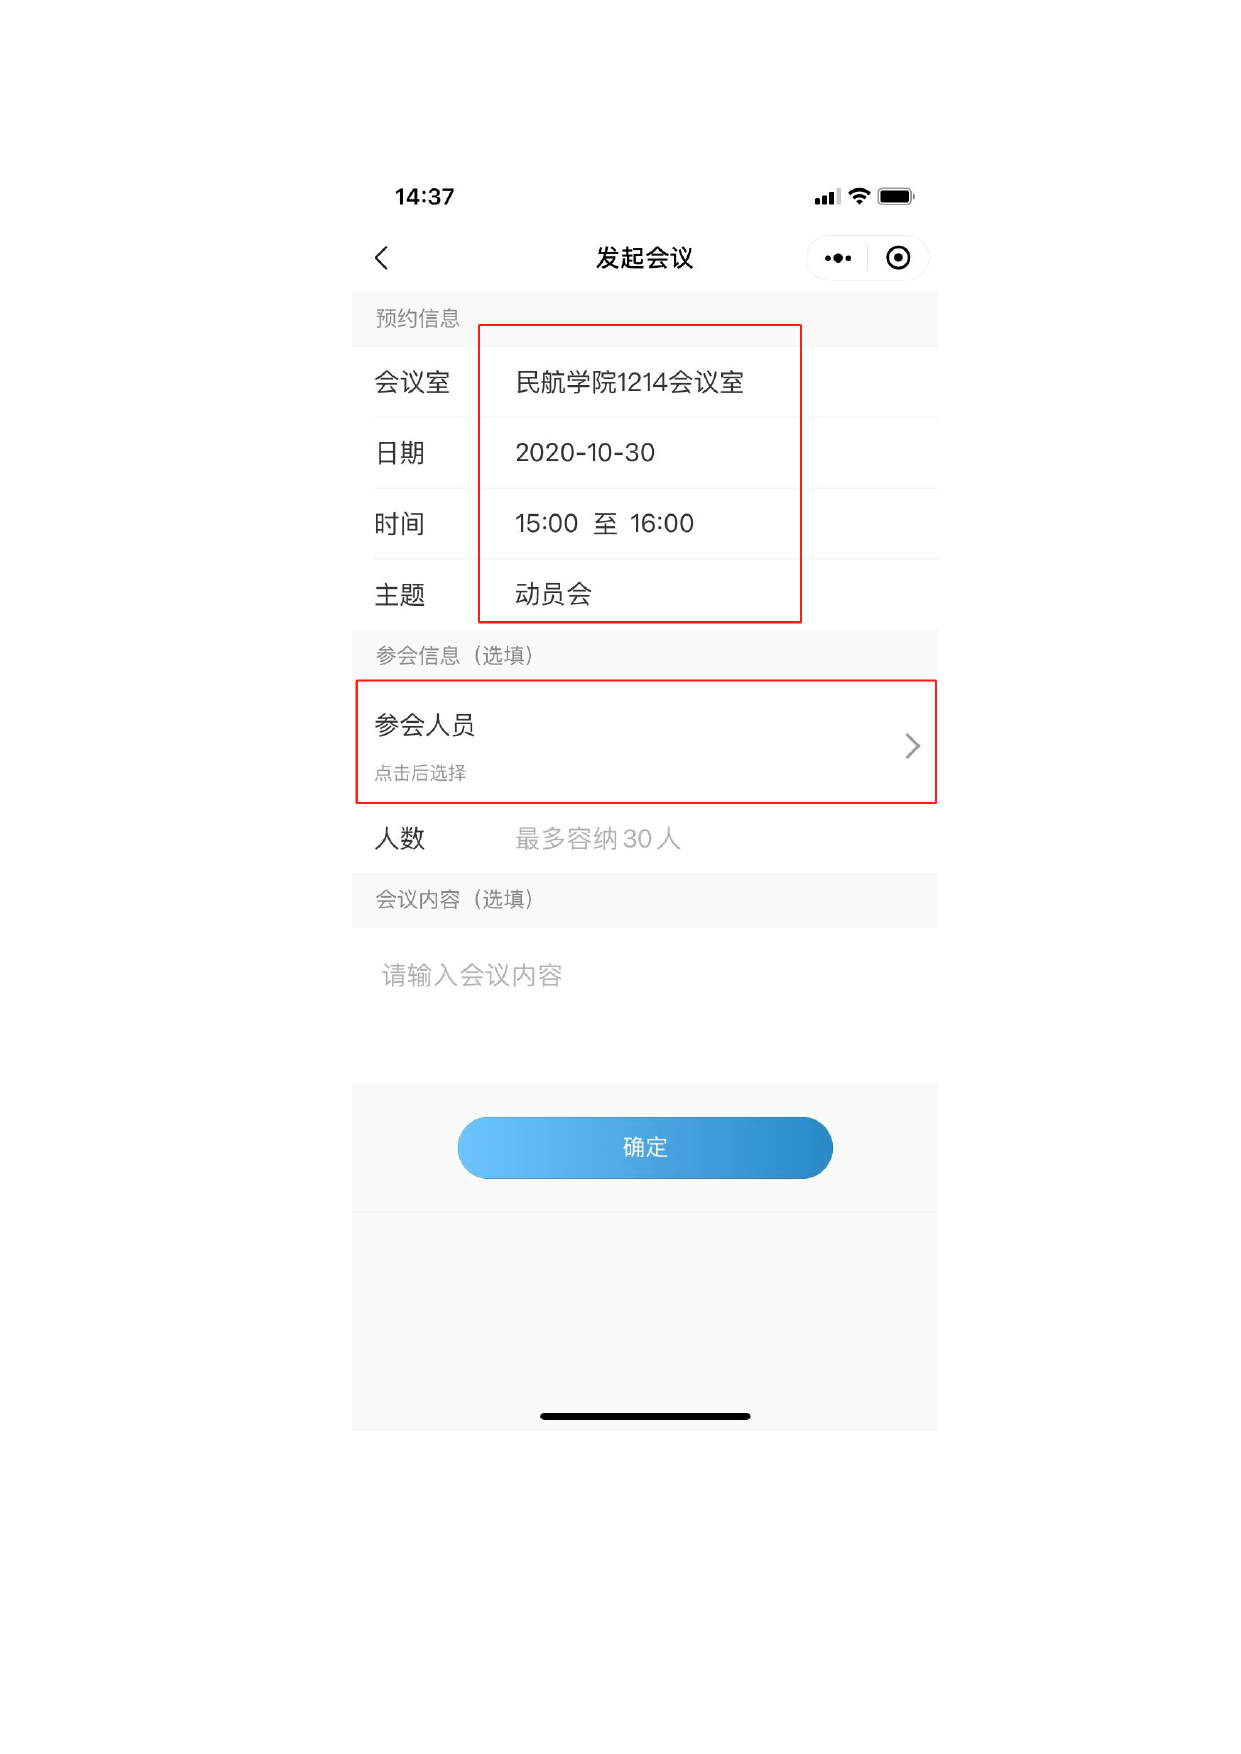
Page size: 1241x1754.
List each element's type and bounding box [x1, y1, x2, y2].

picture [351, 162, 939, 1431]
